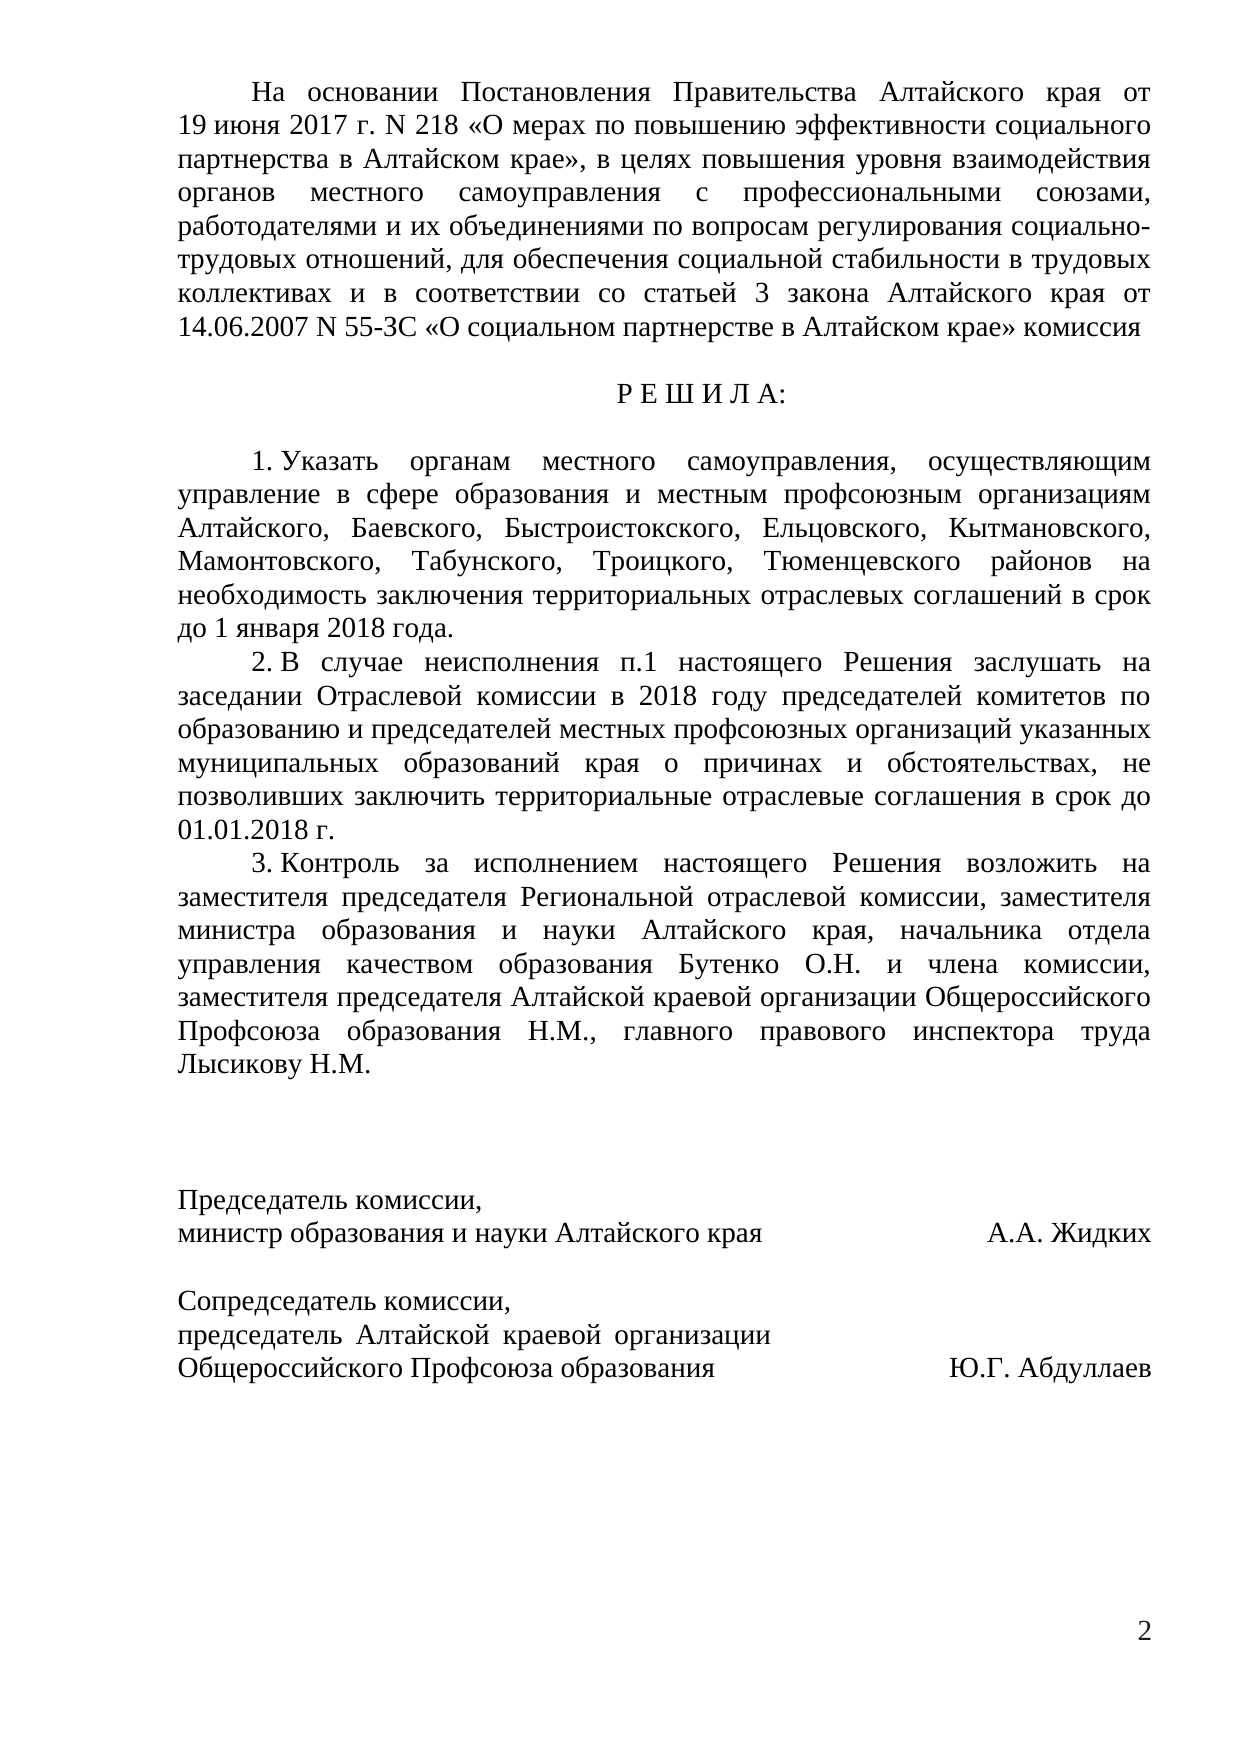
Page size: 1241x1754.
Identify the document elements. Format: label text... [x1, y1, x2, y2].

table_cell Сопредседатель комиссии, председатель Алтайской краевой организации Общероссийского Профсоюза образования [167, 1250, 782, 1384]
text 3. Контроль за исполнением настоящего Решения возложить на заместителя председателя Региональной отраслевой комиссии, заместителя министра образования и науки Алтайского края, начальника отдела управления качеством образования Бутенко О.Н. и члена комиссии, заместителя председателя Алтайской краевой организации Общероссийского Профсоюза образования Н.М., главного правового инспектора труда Лысикову Н.М. [177, 845, 1152, 1080]
table_header Председатель комиссии, министр образования и науки Алтайского края [167, 1182, 782, 1249]
text 2. В случае неисполнения п.1 настоящего Решения заслушать на заседании Отраслевой комиссии в 2018 году председателей комитетов по образованию и председателей местных профсоюзных организаций указанных муниципальных образований края о причинах и обстоятельствах, не позволивших заключить территориальные отраслевые соглашения в срок до 01.01.2018 г. [177, 644, 1152, 845]
text На основании Постановления Правительства Алтайского края от 19 июня 2017 г. N 218 «О мерах по повышению эффективности социального партнерства в Алтайском крае», в целях повышения уровня взаимодействия органов местного самоуправления с профессиональными союзами, работодателями и их объединениями по вопросам регулирования социально-трудовых отношений, для обеспечения социальной стабильности в трудовых коллективах и в соответствии со статьей 3 закона Алтайского края от 14.06.2007 N 55-ЗС «О социальном партнерстве в Алтайском крае» комиссия [177, 74, 1152, 342]
table_header А.А. Жидких [783, 1182, 1162, 1249]
text Р Е Ш И Л А: [177, 376, 1152, 409]
table_cell Ю.Г. Абдуллаев [783, 1250, 1162, 1384]
text 1. Указать органам местного самоуправления, осуществляющим управление в сфере образования и местным профсоюзным организациям Алтайского, Баевского, Быстроистокского, Ельцовского, Кытмановского, Мамонтовского, Табунского, Троицкого, Тюменцевского районов на необходимость заключения территориальных отраслевых соглашений в срок до 1 января 2018 года. [177, 443, 1152, 644]
